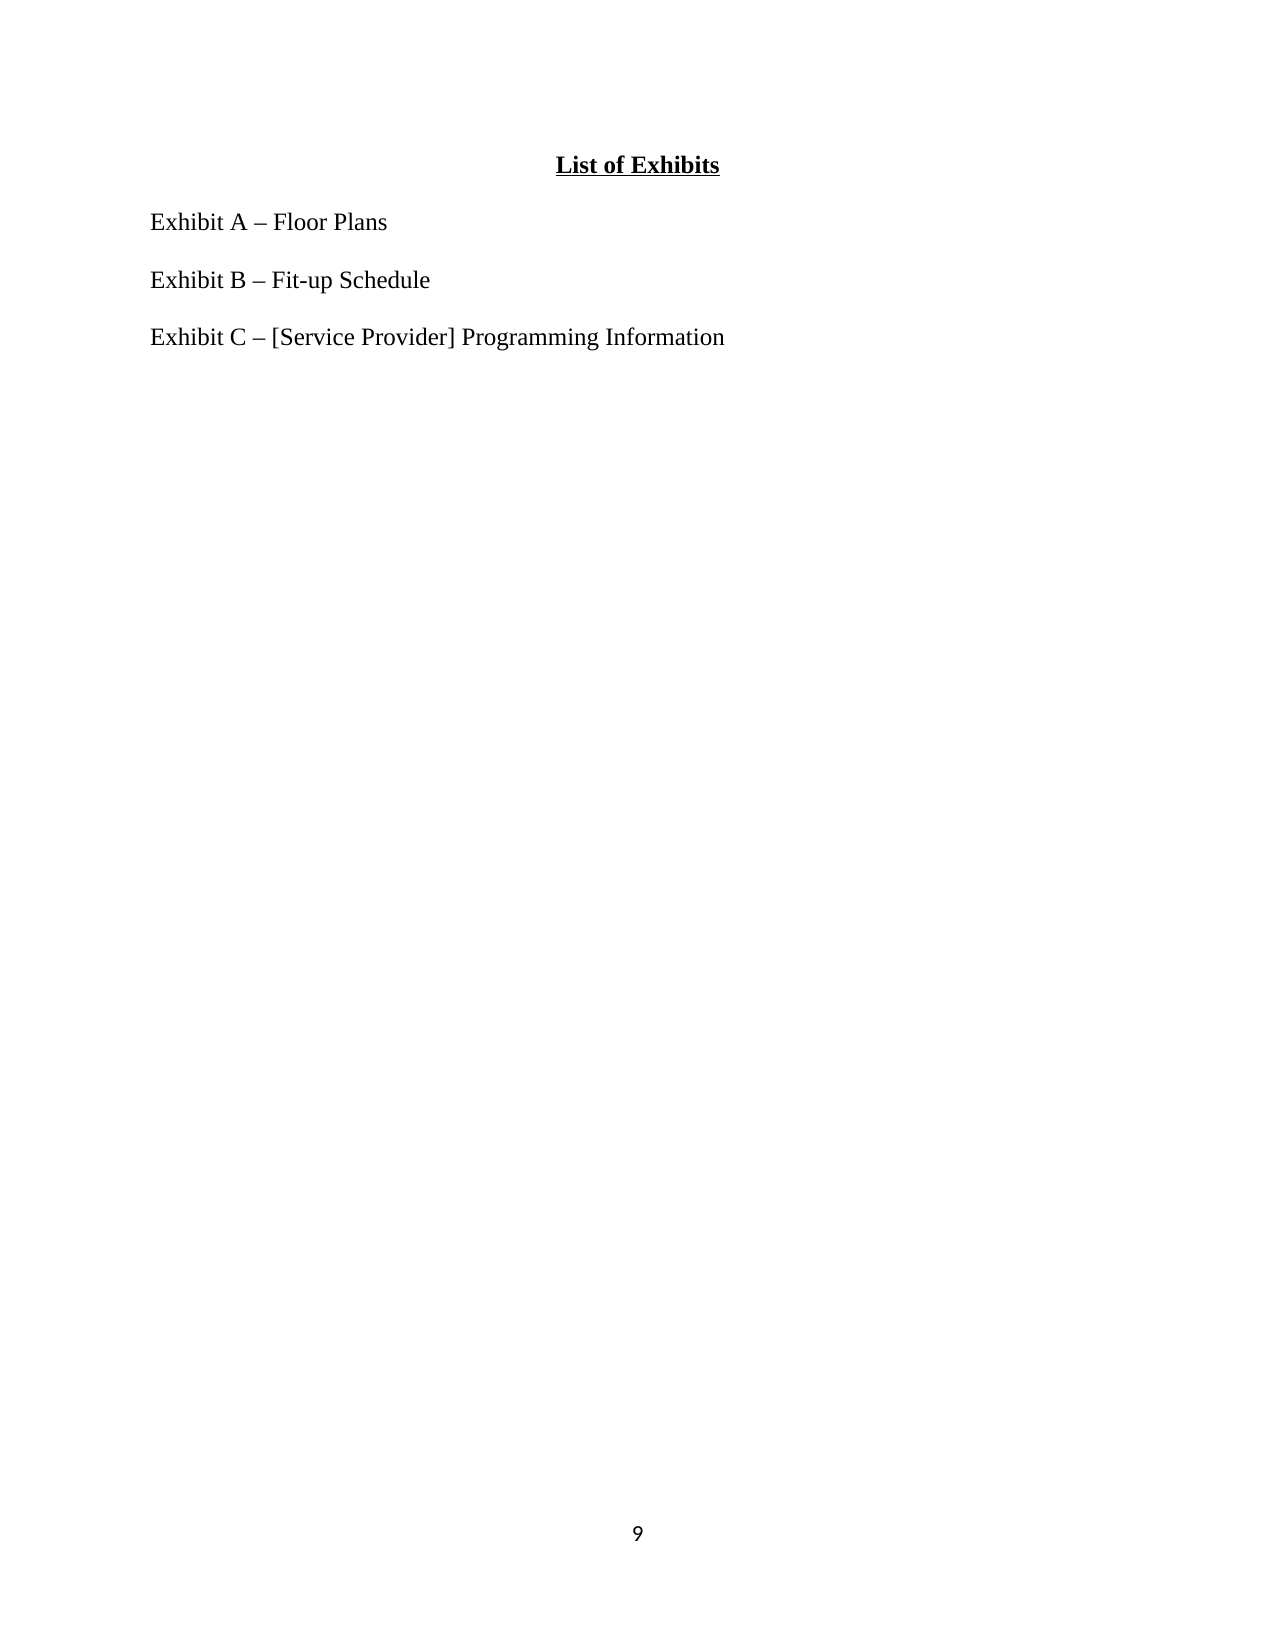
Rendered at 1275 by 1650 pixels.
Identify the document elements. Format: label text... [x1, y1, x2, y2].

text Exhibit C – [Service Provider] Programming Information [150, 322, 1125, 351]
text List of Exhibits [150, 150, 1125, 179]
text Exhibit A – Floor Plans [150, 207, 1125, 236]
text Exhibit B – Fit-up Schedule [150, 265, 1125, 294]
